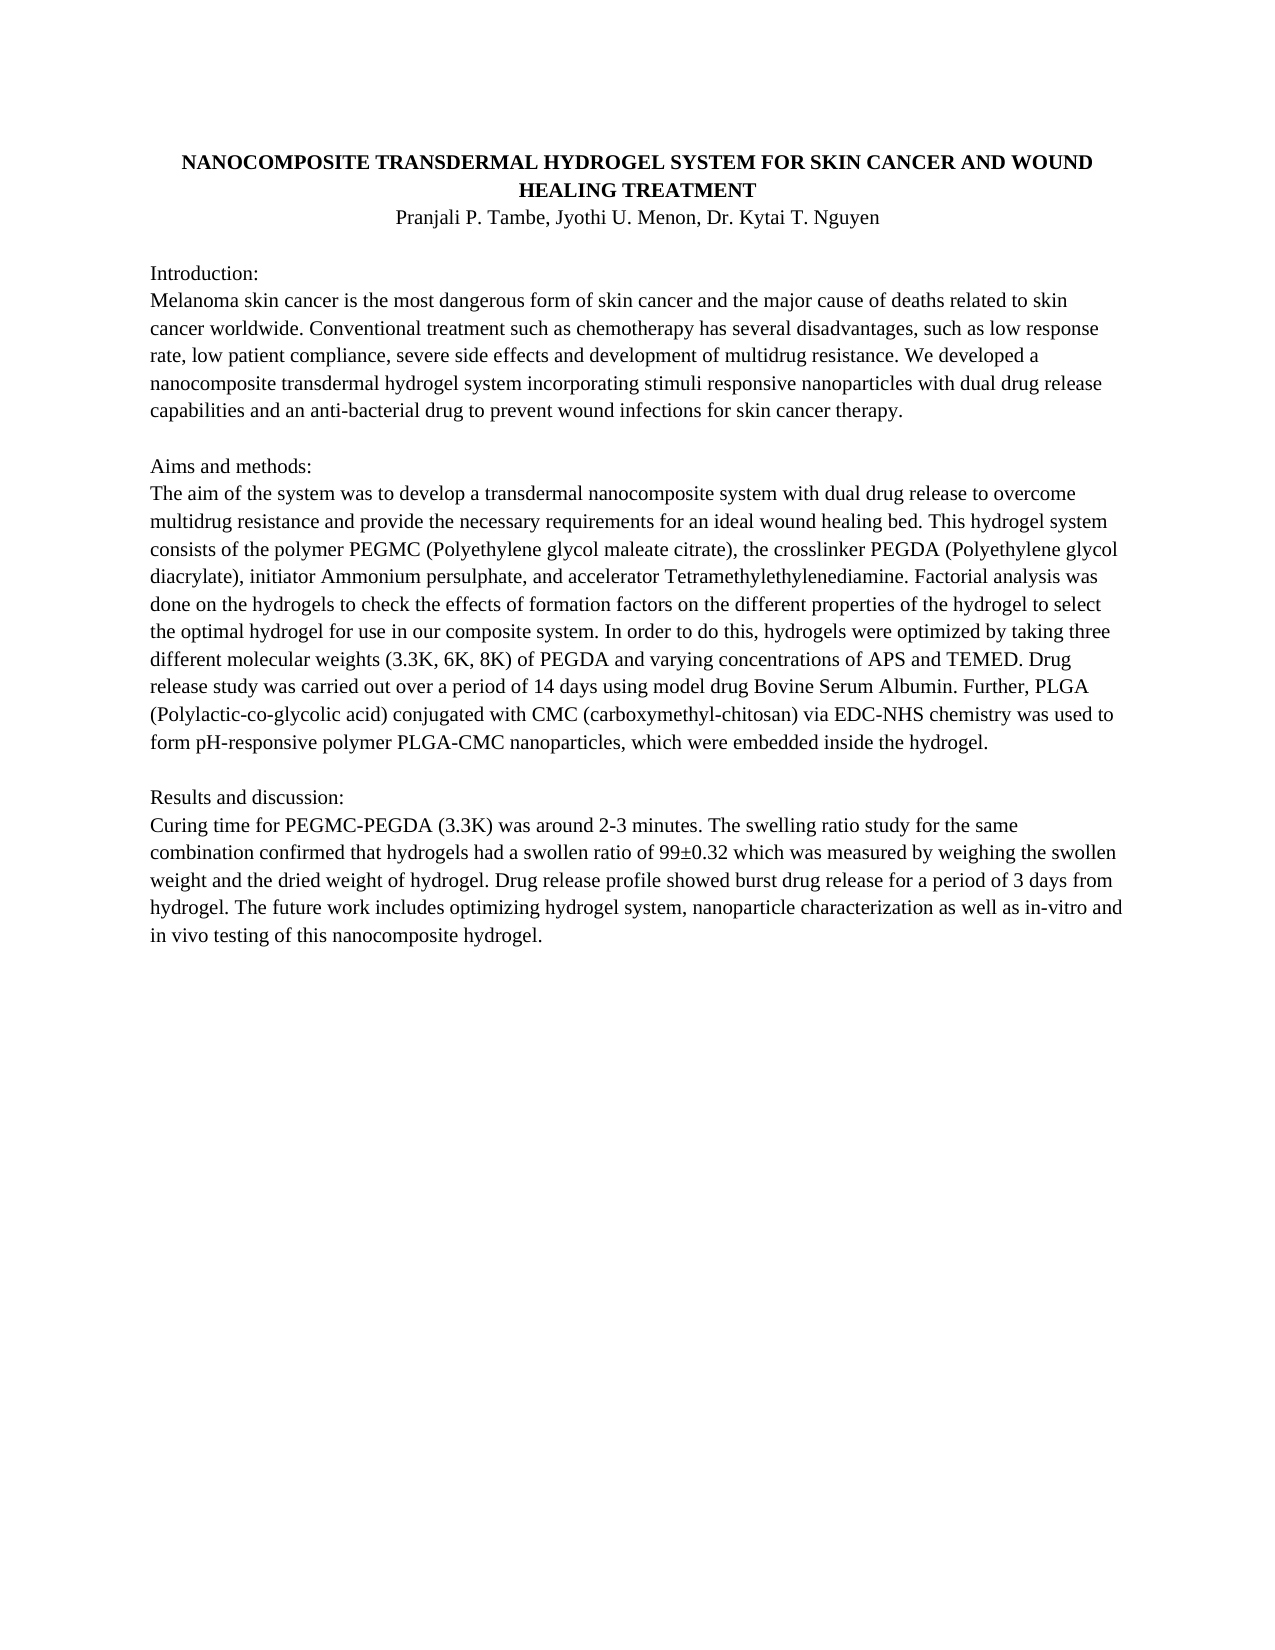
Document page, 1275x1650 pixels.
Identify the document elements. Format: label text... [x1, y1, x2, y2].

text Melanoma skin cancer is the most dangerous form of skin cancer and the major cause of deaths related to skin cancer worldwide. Conventional treatment such as chemotherapy has several disadvantages, such as low response rate, low patient compliance, severe side effects and development of multidrug resistance. We developed a nanocomposite transdermal hydrogel system incorporating stimuli responsive nanoparticles with dual drug release capabilities and an anti-bacterial drug to prevent wound infections for skin cancer therapy. [150, 288, 1125, 422]
text NANOCOMPOSITE TRANSDERMAL HYDROGEL SYSTEM FOR SKIN CANCER AND WOUND HEALING TREATMENT [150, 150, 1125, 202]
text The aim of the system was to develop a transdermal nanocomposite system with dual drug release to overcome multidrug resistance and provide the necessary requirements for an ideal wound healing bed. This hydrogel system consists of the polymer PEGMC (Polyethylene glycol maleate citrate), the crosslinker PEGDA (Polyethylene glycol diacrylate), initiator Ammonium persulphate, and accelerator Tetramethylethylenediamine. Factorial analysis was done on the hydrogels to check the effects of formation factors on the different properties of the hydrogel to select the optimal hydrogel for use in our composite system. In order to do this, hydrogels were optimized by taking three different molecular weights (3.3K, 6K, 8K) of PEGDA and varying concentrations of APS and TEMED. Drug release study was carried out over a period of 14 days using model drug Bovine Serum Albumin. Further, PLGA (Polylactic-co-glycolic acid) conjugated with CMC (carboxymethyl-chitosan) via EDC-NHS chemistry was used to form pH-responsive polymer PLGA-CMC nanoparticles, which were embedded inside the hydrogel. [150, 481, 1125, 754]
text Introduction: [150, 260, 1125, 284]
text Pranjali P. Tambe, Jyothi U. Menon, Dr. Kytai T. Nguyen [150, 205, 1125, 229]
text Aims and methods: [150, 454, 1125, 478]
text Results and discussion: [150, 785, 1125, 809]
text Curing time for PEGMC-PEGDA (3.3K) was around 2-3 minutes. The swelling ratio study for the same combination confirmed that hydrogels had a swollen ratio of 99±0.32 which was measured by weighing the swollen weight and the dried weight of hydrogel. Drug release profile showed burst drug release for a period of 3 days from hydrogel. The future work includes optimizing hydrogel system, nanoparticle characterization as well as in-vitro and in vivo testing of this nanocomposite hydrogel. [150, 812, 1125, 947]
